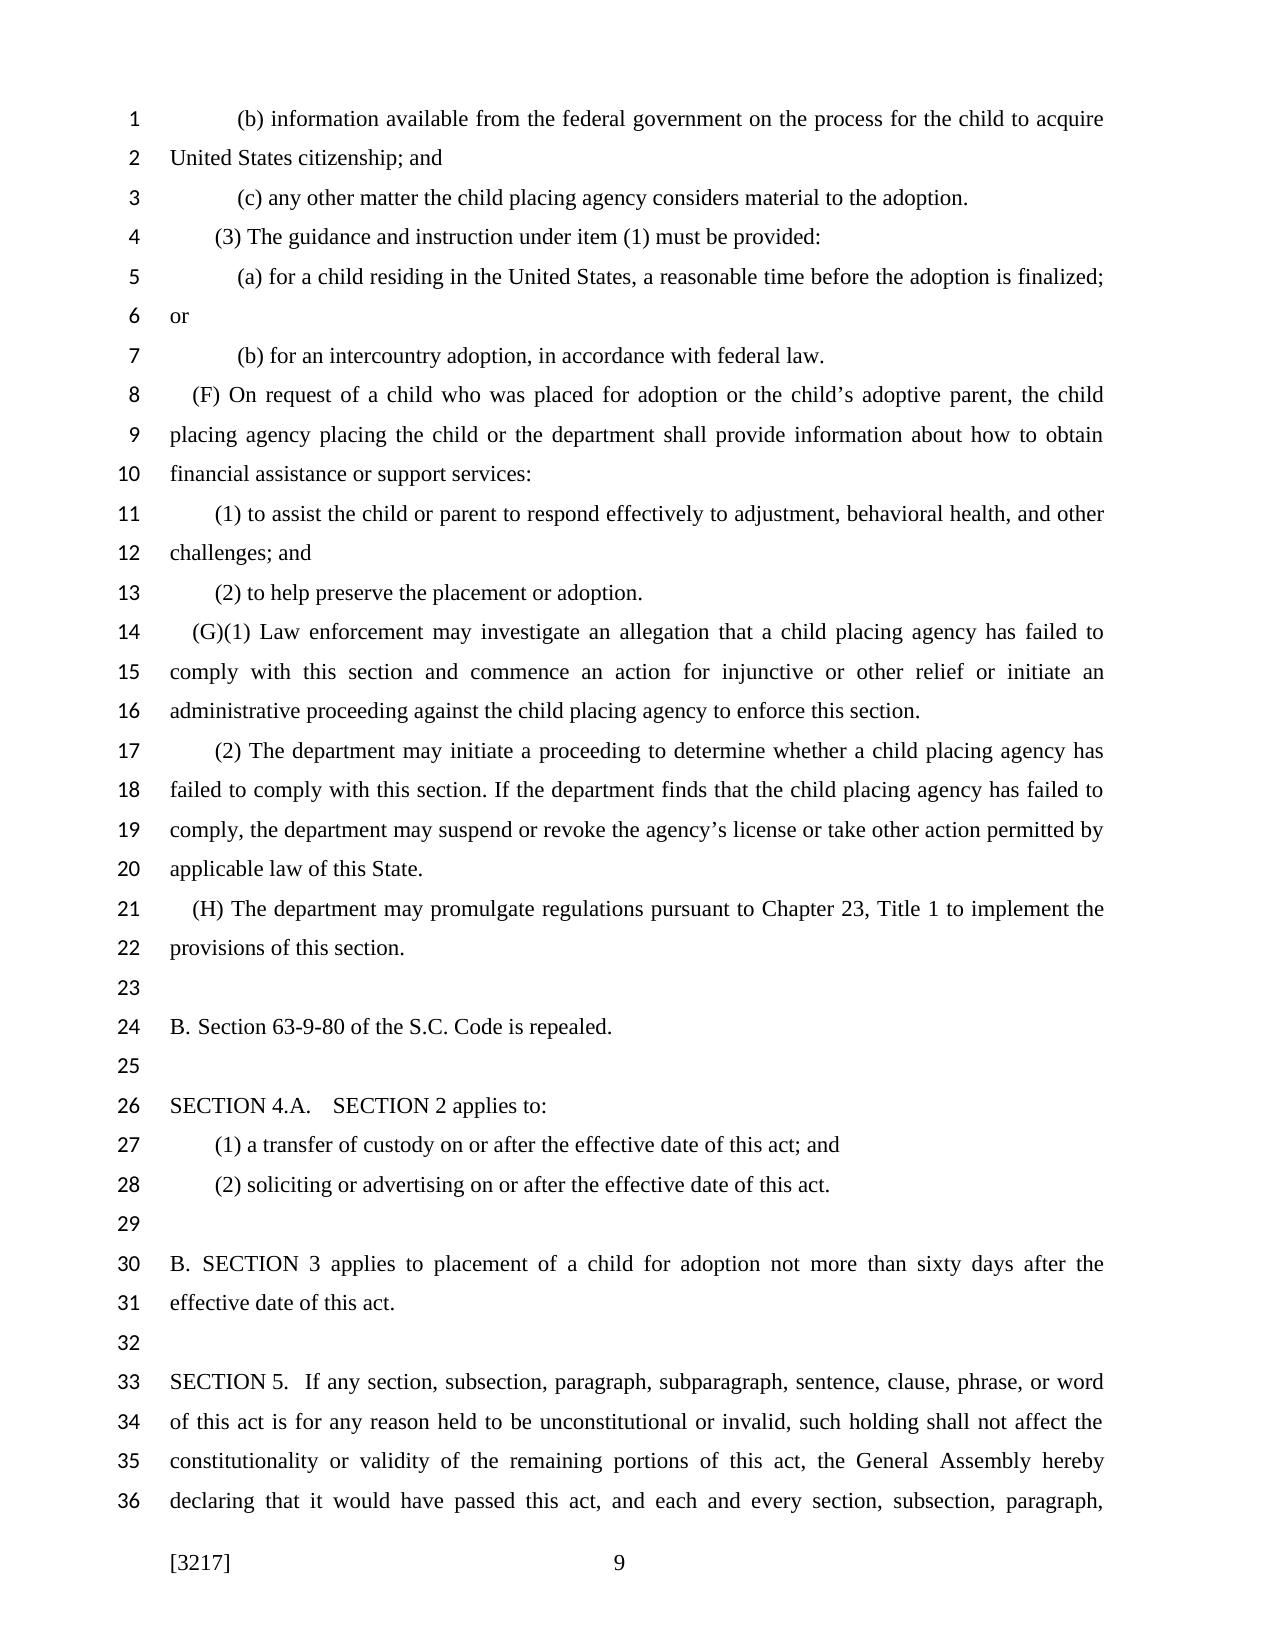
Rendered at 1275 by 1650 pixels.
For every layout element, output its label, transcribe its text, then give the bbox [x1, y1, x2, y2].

text (b) information available from the federal government on the process for the child to acquire United States citizenship; and [169, 105, 1106, 171]
text (a) for a child residing in the United States, a reasonable time before the adoption is finalized; or [169, 263, 1106, 329]
text (F) On request of a child who was placed for adoption or the child’s adoptive parent, the child placing agency placing the child or the department shall provide information about how to obtain financial assistance or support services: [169, 381, 1106, 487]
text SECTION 4.A. SECTION 2 applies to: [169, 1092, 1106, 1118]
text (2) The department may initiate a proceeding to determine whether a child placing agency has failed to comply with this section. If the department finds that the child placing agency has failed to comply, the department may suspend or revoke the agency’s license or take other action permitted by applicable law of this State. [169, 737, 1106, 881]
text (G)(1) Law enforcement may investigate an allegation that a child placing agency has failed to comply with this section and commence an action for injunctive or other relief or initiate an administrative proceeding against the child placing agency to enforce this section. [169, 618, 1106, 723]
text (1) to assist the child or parent to respond effectively to adjustment, behavioral health, and other challenges; and [169, 500, 1106, 566]
text (c) any other matter the child placing agency considers material to the adoption. [169, 184, 1106, 210]
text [169, 1368, 1106, 1513]
text B. SECTION 3 applies to placement of a child for adoption not more than sixty days after the effective date of this act. [169, 1250, 1106, 1316]
text (1) a transfer of custody on or after the effective date of this act; and [169, 1131, 1106, 1158]
text (2) to help preserve the placement or adoption. [169, 579, 1106, 605]
text (3) The guidance and instruction under item (1) must be provided: [169, 223, 1106, 250]
text (2) soliciting or advertising on or after the effective date of this act. [169, 1171, 1106, 1197]
text B. Section 63‑9‑80 of the S.C. Code is repealed. [169, 1013, 1106, 1039]
text (b) for an intercountry adoption, in accordance with federal law. [169, 342, 1106, 368]
text (H) The department may promulgate regulations pursuant to Chapter 23, Title 1 to implement the provisions of this section. [169, 894, 1106, 960]
